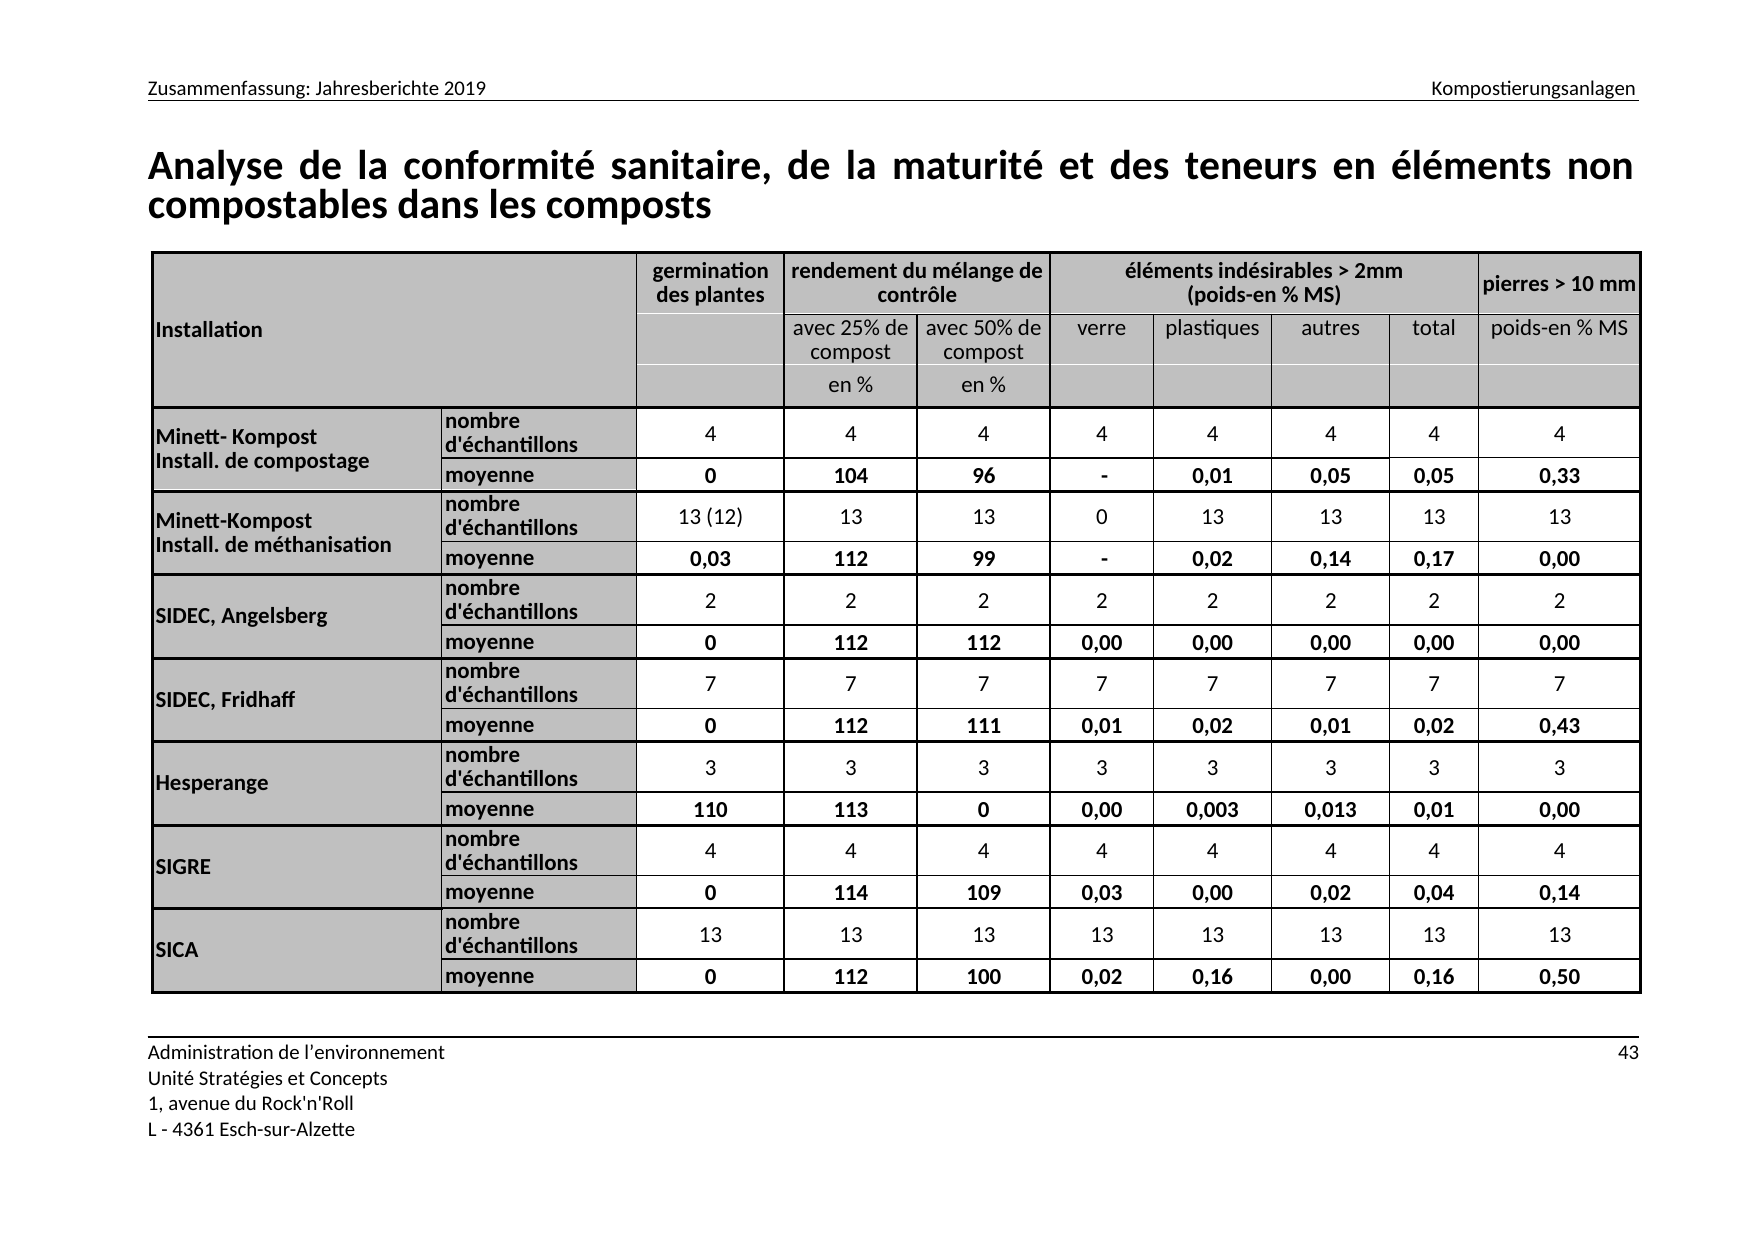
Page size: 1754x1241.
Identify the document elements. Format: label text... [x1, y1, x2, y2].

table_cell 0,14 [1479, 876, 1639, 907]
table_cell 100 [918, 960, 1049, 991]
table_cell 4 [637, 409, 783, 457]
table_cell nombre d'échantillons [442, 493, 636, 541]
table_cell 111 [918, 709, 1049, 740]
table_cell 0,00 [1479, 793, 1639, 824]
table_cell 0,00 [1051, 626, 1153, 657]
table_cell 4 [918, 409, 1049, 457]
table_cell 96 [918, 459, 1049, 489]
table_cell 0,01 [1390, 793, 1478, 824]
subtitle Analyse de la conformité sanitaire, de la maturité et des teneurs en éléments non compostables dans les composts [148, 148, 1636, 227]
table_cell 0,01 [1051, 709, 1153, 740]
table_cell 0,02 [1272, 876, 1389, 907]
table_cell moyenne [442, 459, 636, 489]
table_cell 13 [785, 493, 916, 541]
table_cell 0,00 [1272, 960, 1389, 991]
table_cell 0 [637, 960, 783, 991]
table_cell 13 [1479, 493, 1639, 541]
table_cell 13 [785, 909, 916, 958]
table_cell [1051, 365, 1153, 406]
table_cell Minett- Kompost Install. de compostage [154, 409, 441, 489]
table_header éléments indésirables > 2mm (poids-en % MS) [1051, 254, 1478, 313]
table_cell 7 [1154, 660, 1271, 708]
table_cell 4 [1051, 827, 1153, 875]
table_cell avec 25% de compost [785, 315, 916, 364]
table_cell 13 [1390, 909, 1478, 958]
table_cell 13 [1479, 909, 1639, 958]
table_cell 104 [785, 459, 916, 489]
table_cell total [1390, 315, 1478, 364]
table_cell 110 [637, 793, 783, 824]
table_cell 2 [1051, 576, 1153, 624]
table_cell nombre d'échantillons [442, 409, 636, 457]
table_cell 112 [785, 960, 916, 991]
table_cell 4 [1479, 409, 1639, 457]
table_cell 0 [637, 876, 783, 907]
table_cell plastiques [1154, 315, 1271, 364]
table_cell 13 (12) [637, 493, 783, 541]
table_cell moyenne [442, 793, 636, 824]
table_cell 13 [1154, 909, 1271, 958]
table_cell 0 [637, 626, 783, 657]
table_cell [1479, 365, 1639, 406]
table_cell 0,04 [1390, 876, 1478, 907]
table_cell 0,00 [1479, 542, 1639, 573]
table_cell 7 [1272, 660, 1389, 708]
table_cell 7 [1479, 660, 1639, 708]
table_cell 2 [1272, 576, 1389, 624]
table_cell 99 [918, 542, 1049, 573]
table_cell Minett-Kompost Install. de méthanisation [154, 493, 441, 573]
table_cell moyenne [442, 542, 636, 573]
table_cell 2 [785, 576, 916, 624]
table_header rendement du mélange de contrôle [785, 254, 1049, 313]
table_cell 4 [1390, 827, 1478, 875]
table_cell 7 [1390, 660, 1478, 708]
table_cell 0,00 [1051, 793, 1153, 824]
table_header Installation [154, 254, 636, 406]
table_cell 2 [1154, 576, 1271, 624]
table_cell 4 [637, 827, 783, 875]
table_cell 13 [918, 493, 1049, 541]
table_cell 4 [1479, 827, 1639, 875]
table_cell 13 [1390, 493, 1478, 541]
table_cell 0,33 [1479, 458, 1639, 489]
table_cell 13 [1051, 909, 1153, 958]
table_cell [637, 365, 783, 406]
table_cell SIDEC, Fridhaff [154, 660, 441, 740]
table_cell 4 [1272, 827, 1389, 875]
table_cell Hesperange [154, 743, 441, 824]
table_cell poids-en % MS [1479, 315, 1639, 364]
table_cell 4 [1390, 409, 1478, 457]
table_cell 112 [785, 626, 916, 657]
table_cell 0,013 [1272, 793, 1389, 824]
table_cell 109 [918, 876, 1049, 907]
table_cell avec 50% de compost [918, 315, 1049, 364]
table_cell 3 [1154, 743, 1271, 791]
table_cell 0,03 [1051, 876, 1153, 907]
table_cell SIDEC, Angelsberg [154, 576, 441, 657]
table_cell 3 [1051, 743, 1153, 791]
table_cell 0,02 [1390, 709, 1478, 740]
table_cell 3 [1479, 743, 1639, 791]
table_cell 0,16 [1390, 960, 1478, 991]
table_cell 0,03 [637, 542, 783, 573]
table_cell 4 [1272, 409, 1389, 457]
table_cell 3 [1272, 743, 1389, 791]
table_cell 112 [785, 542, 916, 573]
table_cell [637, 314, 783, 364]
table_cell 0 [637, 459, 783, 489]
table_cell SIGRE [154, 827, 441, 907]
table_cell moyenne [442, 709, 636, 740]
table_cell nombre d'échantillons [442, 576, 636, 624]
table_cell 4 [1154, 409, 1271, 457]
table_cell 0,43 [1479, 709, 1639, 740]
table_cell 0 [918, 793, 1049, 824]
table_cell SICA [154, 910, 441, 991]
table_cell nombre d'échantillons [442, 827, 636, 875]
table_cell 13 [1272, 493, 1389, 541]
table_cell 112 [918, 626, 1049, 657]
table_cell 3 [637, 743, 783, 791]
table_header pierres > 10 mm [1479, 254, 1639, 313]
table_cell 13 [918, 909, 1049, 958]
table_cell [1390, 365, 1478, 406]
table_cell 0,17 [1390, 542, 1478, 573]
table_cell 0,05 [1272, 459, 1389, 489]
table_cell 4 [1154, 827, 1271, 875]
table_cell 0,00 [1154, 626, 1271, 657]
table_cell 0,01 [1272, 709, 1389, 740]
table_cell 3 [1390, 743, 1478, 791]
table_cell [1154, 365, 1271, 406]
table_cell 4 [785, 827, 916, 875]
table_cell moyenne [442, 876, 636, 907]
table_cell 0 [1051, 493, 1153, 541]
table_cell en % [785, 365, 916, 406]
table_cell 0,003 [1154, 793, 1271, 824]
table_cell 13 [1272, 909, 1389, 958]
table_cell 0,14 [1272, 542, 1389, 573]
table_cell 0,00 [1390, 626, 1478, 657]
table_cell [1272, 365, 1389, 406]
table_cell 0,00 [1479, 626, 1639, 657]
table_cell 3 [918, 743, 1049, 791]
table_cell verre [1051, 315, 1153, 364]
table_cell - [1051, 542, 1153, 573]
table_cell 0,16 [1154, 960, 1271, 991]
table_cell autres [1272, 315, 1389, 364]
table_cell 7 [918, 660, 1049, 708]
table_cell 0,02 [1154, 709, 1271, 740]
table_cell nombre d'échantillons [442, 743, 636, 791]
table_cell 7 [1051, 660, 1153, 708]
table_cell 13 [1154, 493, 1271, 541]
table_cell 114 [785, 876, 916, 907]
table_cell 4 [1051, 409, 1153, 457]
table_cell 7 [637, 660, 783, 708]
table_cell 3 [785, 743, 916, 791]
table_cell 0,50 [1479, 960, 1639, 991]
table_cell 7 [785, 660, 916, 708]
table_cell nombre d'échantillons [442, 660, 636, 708]
table_cell 0,00 [1272, 626, 1389, 657]
table_cell 113 [785, 793, 916, 824]
table_cell moyenne [442, 960, 636, 991]
table_cell 2 [1390, 576, 1478, 624]
table_cell 4 [785, 409, 916, 457]
table_cell 112 [785, 709, 916, 740]
table_cell moyenne [442, 626, 636, 657]
table_cell 4 [918, 827, 1049, 875]
table_cell 2 [1479, 576, 1639, 624]
table_cell 0,05 [1390, 458, 1478, 489]
table_cell 0,01 [1154, 459, 1271, 489]
table_header germination des plantes [637, 254, 783, 313]
table_cell 2 [918, 576, 1049, 624]
table_cell 0,00 [1154, 876, 1271, 907]
table_cell 13 [637, 909, 783, 958]
table_cell - [1051, 459, 1153, 489]
table_cell nombre d'échantillons [442, 909, 636, 958]
table_cell 0,02 [1051, 960, 1153, 991]
table_cell 0 [637, 709, 783, 740]
table_cell 0,02 [1154, 542, 1271, 573]
table_cell en % [918, 365, 1049, 406]
table_cell 2 [637, 576, 783, 624]
